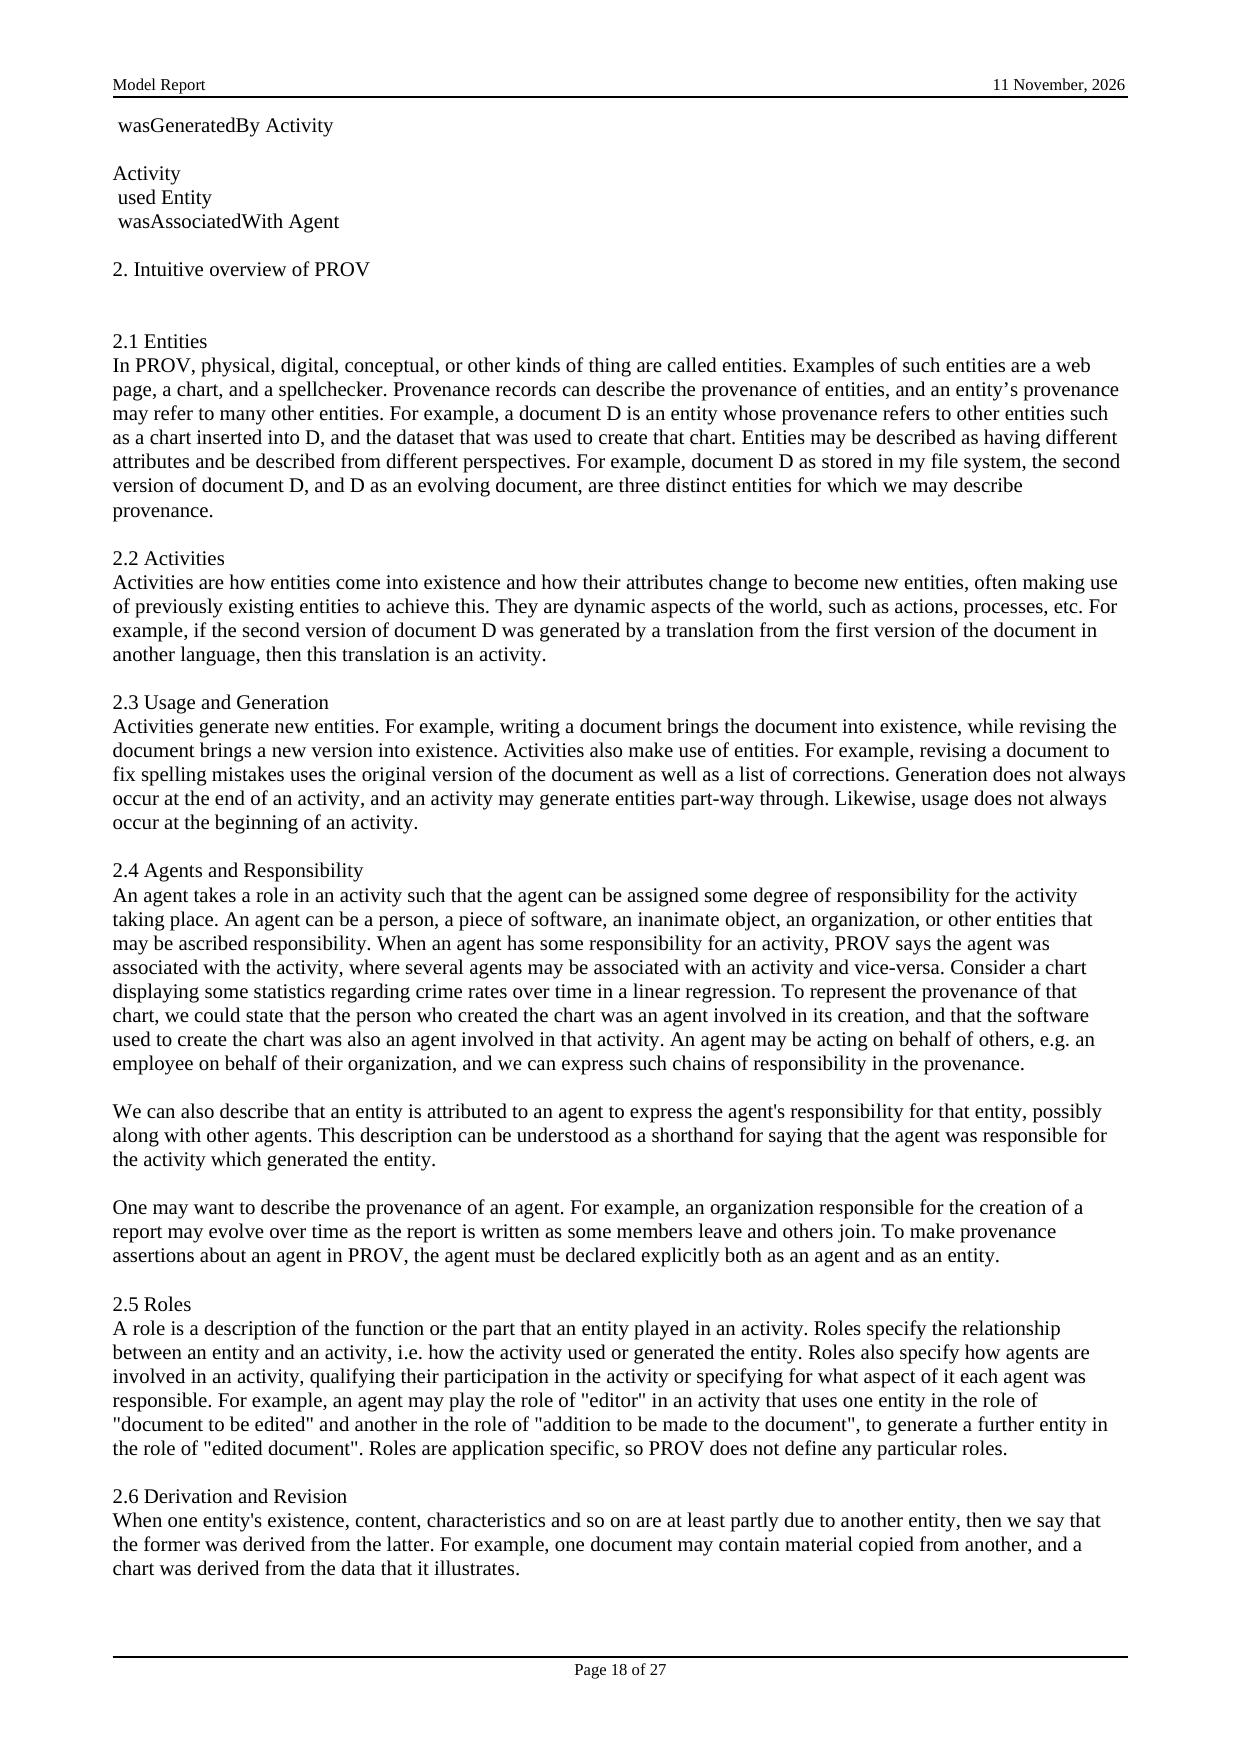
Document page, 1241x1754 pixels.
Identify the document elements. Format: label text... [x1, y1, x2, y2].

text 2.4 Agents and Responsibility [112, 858, 1128, 882]
text One may want to describe the provenance of an agent. For example, an organization responsible for the creation of a report may evolve over time as the report is written as some members leave and others join. To make provenance assertions about an agent in PROV, the agent must be declared explicitly both as an agent and as an entity. [112, 1195, 1128, 1267]
text In PROV, physical, digital, conceptual, or other kinds of thing are called entities. Examples of such entities are a web page, a chart, and a spellchecker. Provenance records can describe the provenance of entities, and an entity’s provenance may refer to many other entities. For example, a document D is an entity whose provenance refers to other entities such as a chart inserted into D, and the dataset that was used to create that chart. Entities may be described as having different attributes and be described from different perspectives. For example, document D as stored in my file system, the second version of document D, and D as an evolving document, are three distinct entities for which we may describe provenance. [112, 353, 1128, 522]
text 2. Intuitive overview of PROV [112, 257, 1128, 281]
text Activities are how entities come into existence and how their attributes change to become new entities, often making use of previously existing entities to achieve this. They are dynamic aspects of the world, such as actions, processes, etc. For example, if the second version of document D was generated by a translation from the first version of the document in another language, then this translation is an activity. [112, 570, 1128, 666]
text wasAssociatedWith Agent [112, 209, 1128, 233]
text 2.2 Activities [112, 546, 1128, 570]
text 2.5 Roles [112, 1292, 1128, 1316]
text wasGeneratedBy Activity [112, 112, 1128, 137]
text An agent takes a role in an activity such that the agent can be assigned some degree of responsibility for the activity taking place. An agent can be a person, a piece of software, an inanimate object, an organization, or other entities that may be ascribed responsibility. When an agent has some responsibility for an activity, PROV says the agent was associated with the activity, where several agents may be associated with an activity and vice-versa. Consider a chart displaying some statistics regarding crime rates over time in a linear regression. To represent the provenance of that chart, we could state that the person who created the chart was an agent involved in its creation, and that the software used to create the chart was also an agent involved in that activity. An agent may be acting on behalf of others, e.g. an employee on behalf of their organization, and we can express such chains of responsibility in the provenance. [112, 882, 1128, 1075]
text A role is a description of the function or the part that an entity played in an activity. Roles specify the relationship between an entity and an activity, i.e. how the activity used or generated the entity. Roles also specify how agents are involved in an activity, qualifying their participation in the activity or specifying for what aspect of it each agent was responsible. For example, an agent may play the role of "editor" in an activity that uses one entity in the role of "document to be edited" and another in the role of "addition to be made to the document", to generate a further entity in the role of "edited document". Roles are application specific, so PROV does not define any particular roles. [112, 1316, 1128, 1460]
text 2.3 Usage and Generation [112, 690, 1128, 714]
text Activities generate new entities. For example, writing a document brings the document into existence, while revising the document brings a new version into existence. Activities also make use of entities. For example, revising a document to fix spelling mistakes uses the original version of the document as well as a list of corrections. Generation does not always occur at the end of an activity, and an activity may generate entities part-way through. Likewise, usage does not always occur at the beginning of an activity. [112, 714, 1128, 834]
text used Entity [112, 185, 1128, 209]
text 2.6 Derivation and Revision [112, 1484, 1128, 1508]
text 2.1 Entities [112, 329, 1128, 353]
text We can also describe that an entity is attributed to an agent to express the agent's responsibility for that entity, possibly along with other agents. This description can be understood as a shorthand for saying that the agent was responsible for the activity which generated the entity. [112, 1099, 1128, 1171]
text When one entity's existence, content, characteristics and so on are at least partly due to another entity, then we say that the former was derived from the latter. For example, one document may contain material copied from another, and a chart was derived from the data that it illustrates. [112, 1508, 1128, 1580]
text Activity [112, 161, 1128, 185]
